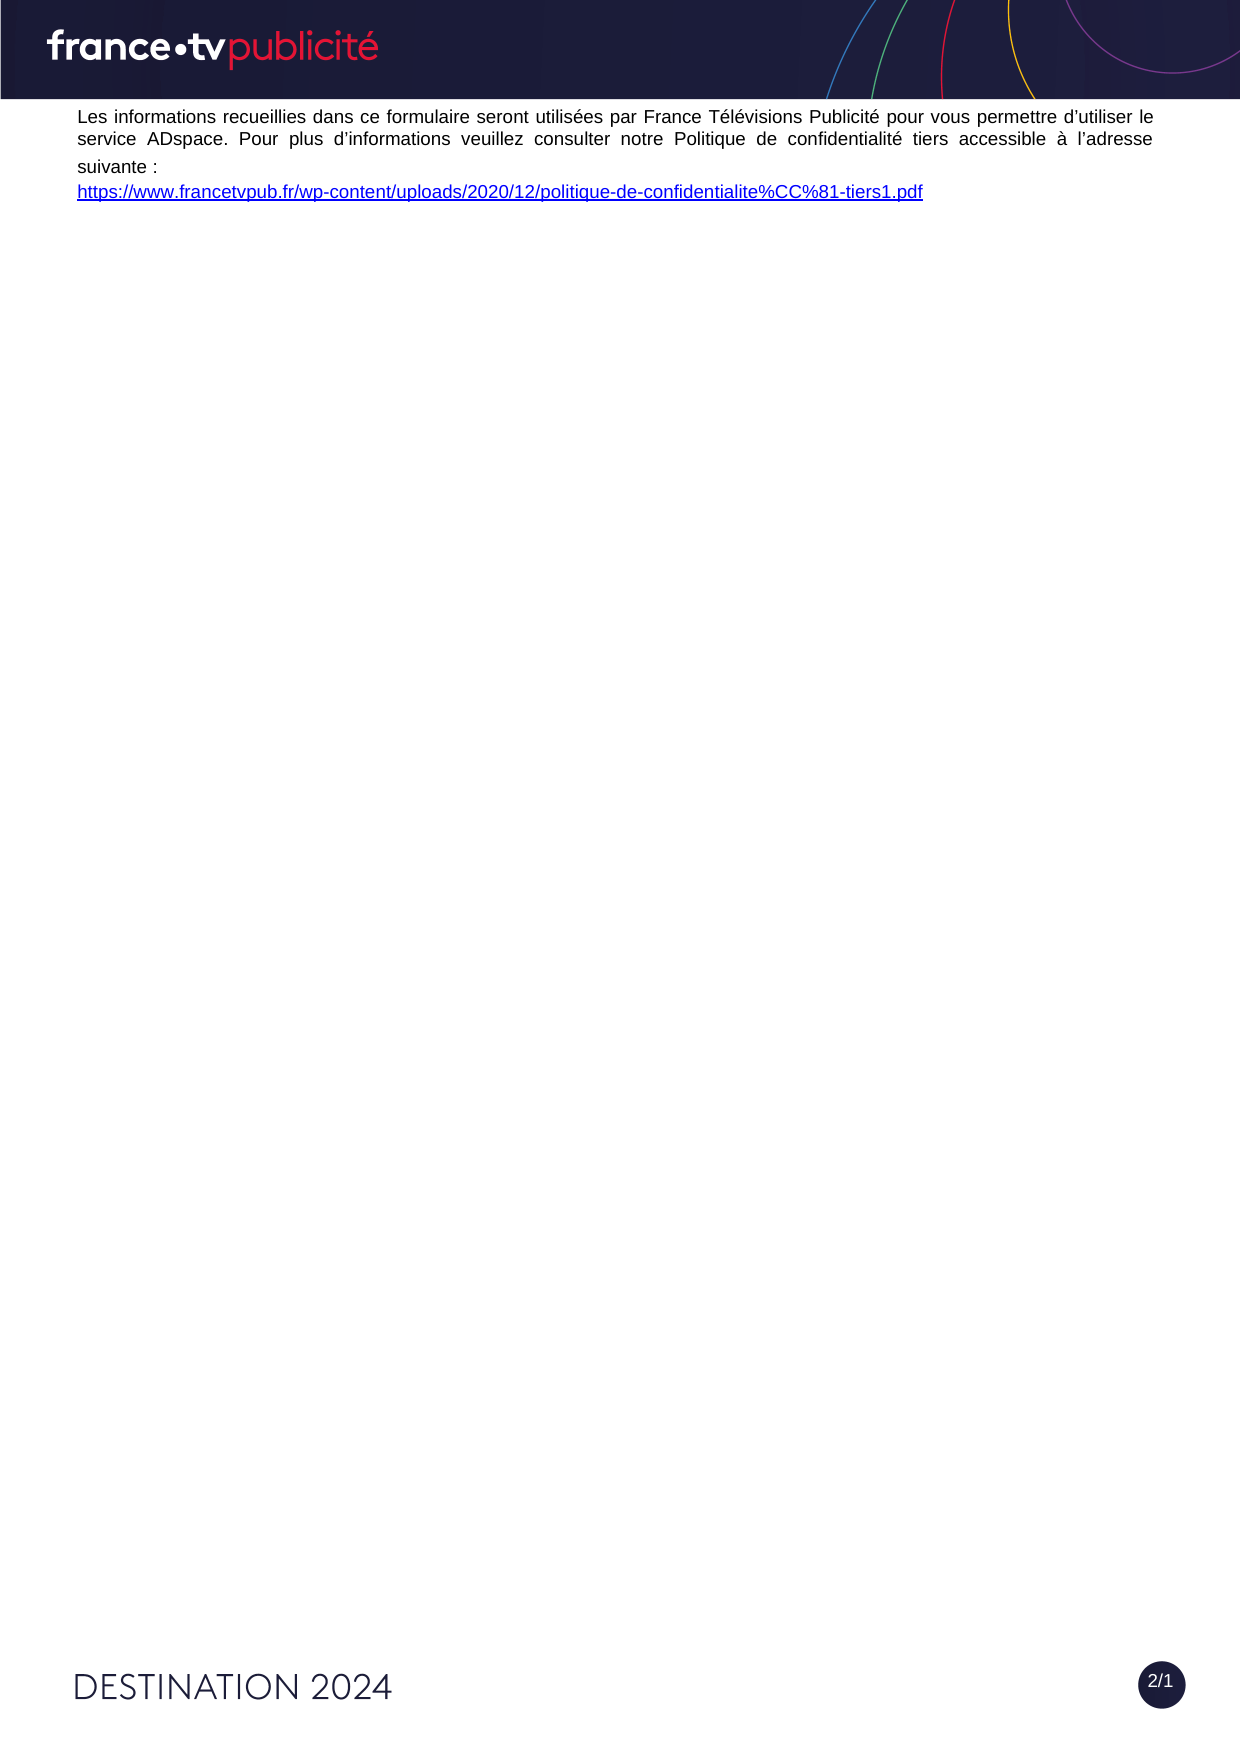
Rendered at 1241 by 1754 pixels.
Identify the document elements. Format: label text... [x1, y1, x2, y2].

text Les informations recueillies dans ce formulaire seront utilisées par France Télévisions Publicité pour vous permettre d’utiliser le service ADspace. Pour plus d’informations veuillez consulter notre Politique de confidentialité tiers accessible à l’adresse suivante : [77, 106, 1154, 181]
picture [0, 0, 1240, 1749]
text https://www.francetvpub.fr/wp-content/uploads/2020/12/politique-de-confidentialite%CC%81-tiers1.pdf [77, 181, 1154, 202]
